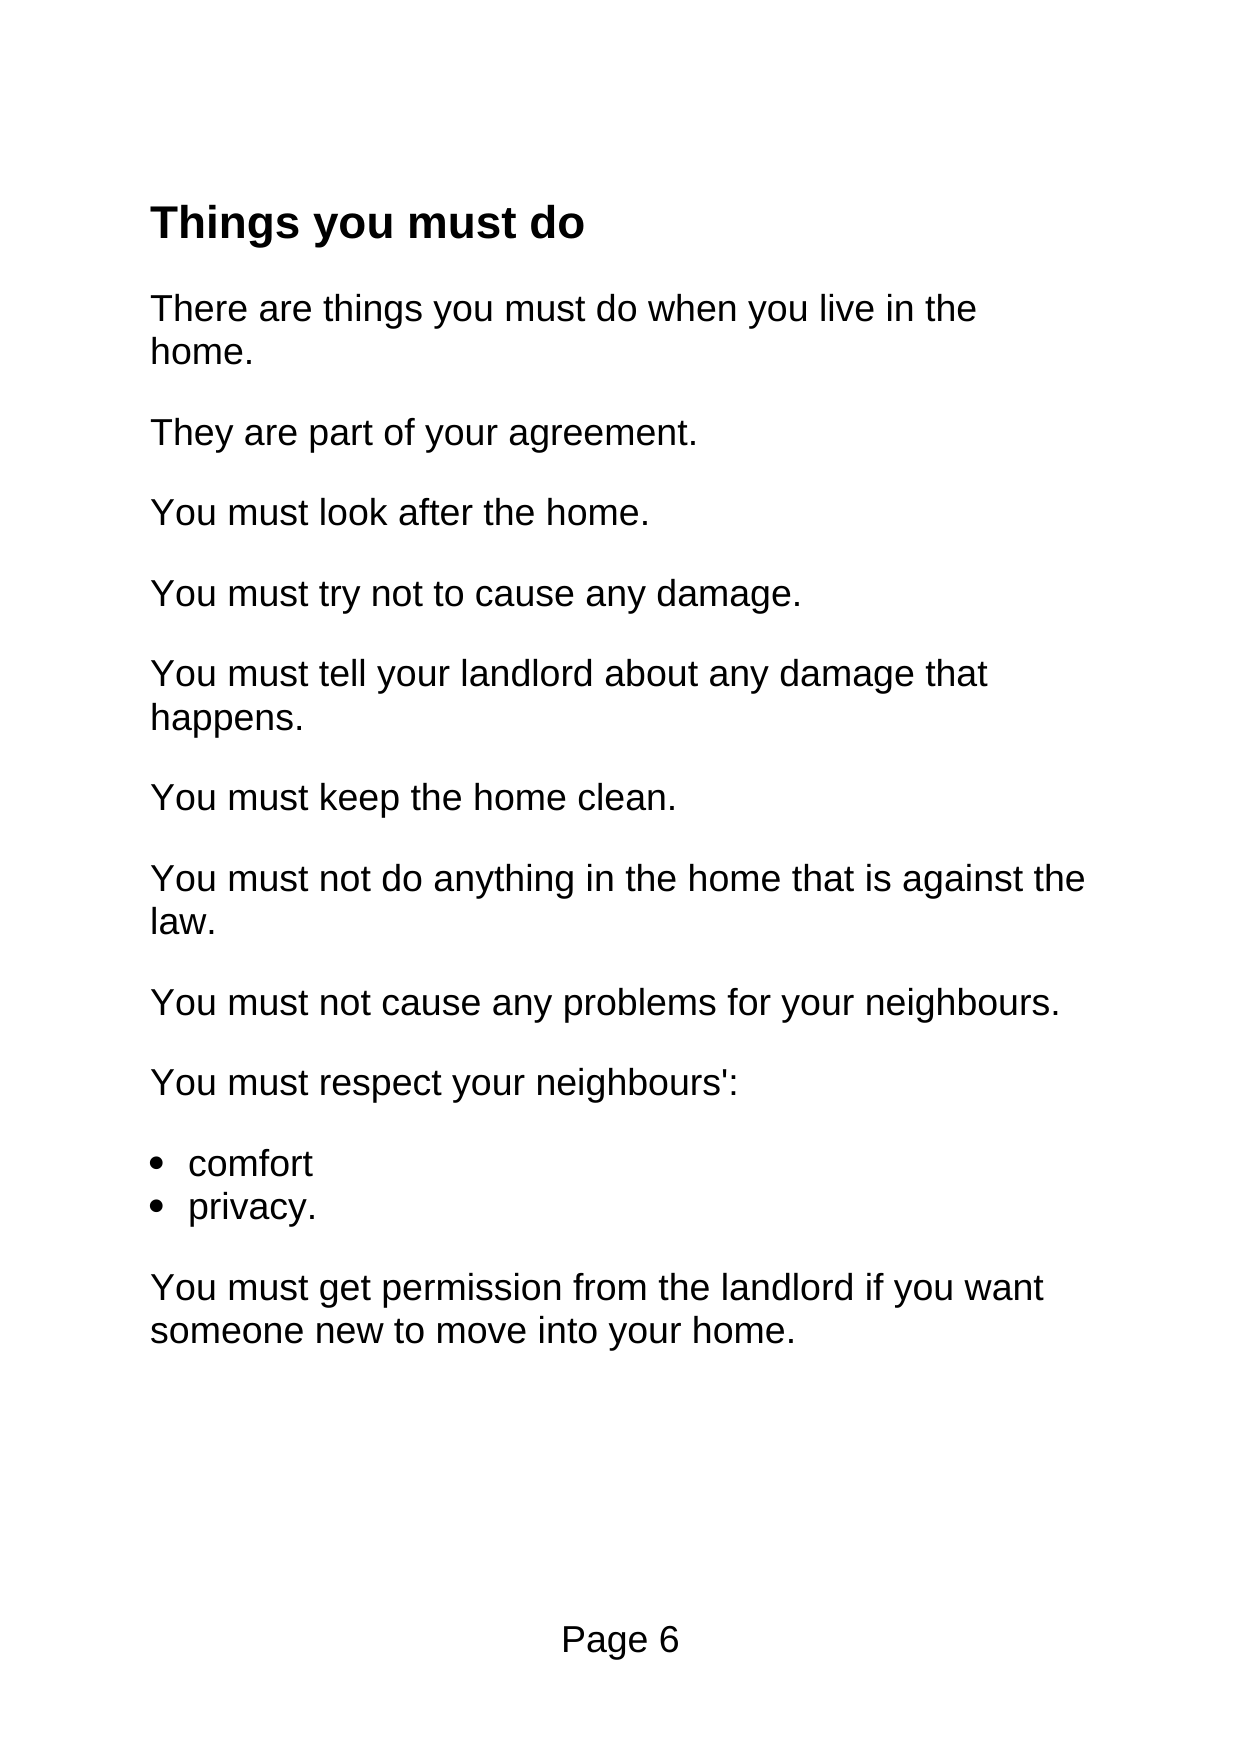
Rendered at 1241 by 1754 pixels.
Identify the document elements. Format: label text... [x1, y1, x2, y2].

text You must not cause any problems for your neighbours. [150, 980, 1090, 1023]
text You must get permission from the landlord if you want someone new to move into your home. [150, 1265, 1090, 1351]
text There are things you must do when you live in the home. [150, 286, 1090, 372]
list privacy. [150, 1184, 1090, 1227]
text They are part of your agreement. [150, 410, 1090, 453]
text You must try not to cause any damage. [150, 571, 1090, 614]
text You must keep the home clean. [150, 775, 1090, 818]
text You must not do anything in the home that is against the law. [150, 856, 1090, 942]
text You must tell your landlord about any damage that happens. [150, 652, 1090, 738]
text You must respect your neighbours': [150, 1060, 1090, 1103]
list comfort [150, 1141, 1090, 1184]
subtitle Things you must do [150, 196, 1090, 248]
text You must look after the home. [150, 490, 1090, 533]
